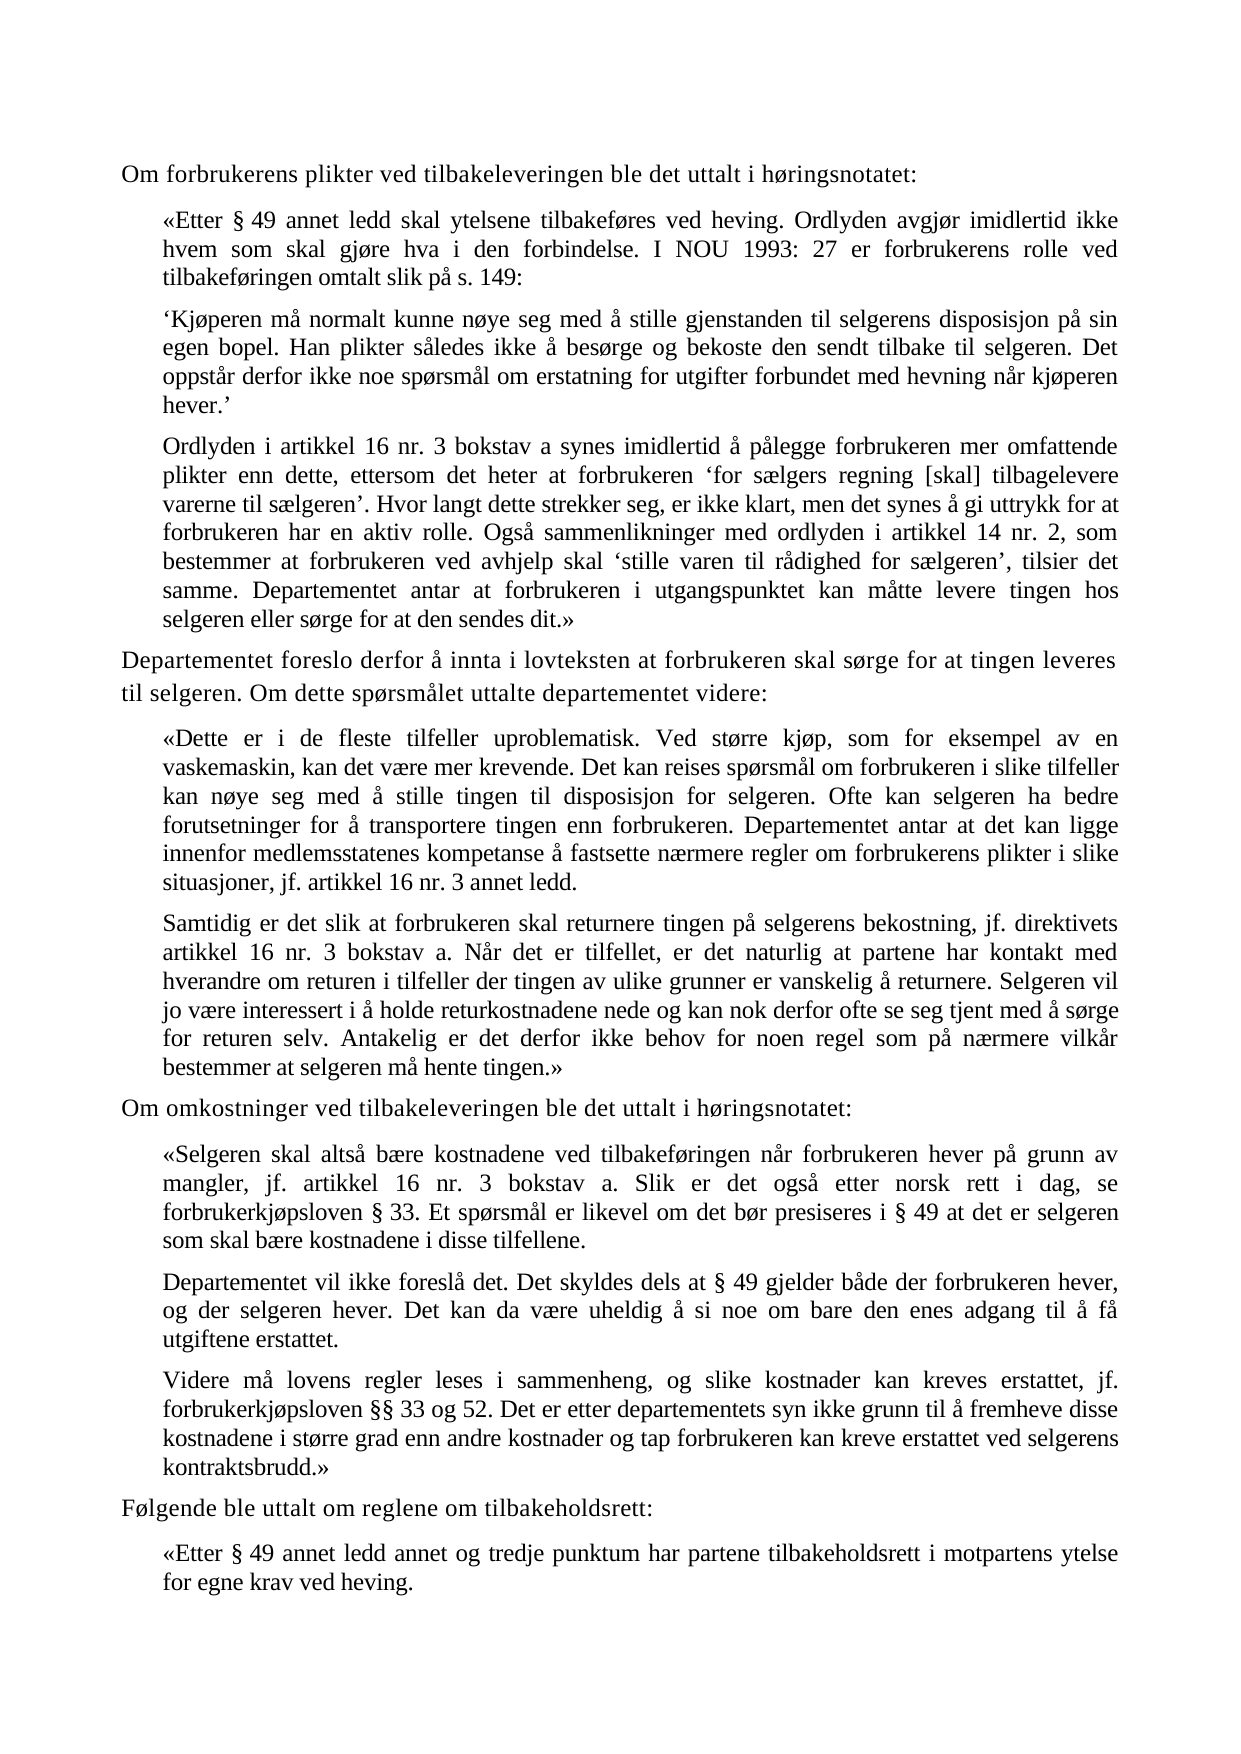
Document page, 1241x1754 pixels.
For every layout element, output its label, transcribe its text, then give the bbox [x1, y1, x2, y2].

text «Selgeren skal altså bære kostnadene ved tilbakeføringen når forbrukeren hever på grunn av mangler, jf. artikkel 16 nr. 3 bokstav a. Slik er det også etter norsk rett i dag, se forbrukerkjøpsloven § 33. Et spørsmål er likevel om det bør presiseres i § 49 at det er selgeren som skal bære kostnadene i disse tilfellene. [162, 1139, 1119, 1254]
text «Dette er i de fleste tilfeller uproblematisk. Ved større kjøp, som for eksempel av en vaskemaskin, kan det være mer krevende. Det kan reises spørsmål om forbrukeren i slike tilfeller kan nøye seg med å stille tingen til disposisjon for selgeren. Ofte kan selgeren ha bedre forutsetninger for å transportere tingen enn forbrukeren. Departementet antar at det kan ligge innenfor medlemsstatenes kompetanse å fastsette nærmere regler om forbrukerens plikter i slike situasjoner, jf. artikkel 16 nr. 3 annet ledd. [162, 723, 1119, 896]
text Departementet foreslo derfor å innta i lovteksten at forbrukeren skal sørge for at tingen leveres til selgeren. Om dette spørsmålet uttalte departementet videre: [121, 645, 1119, 707]
text «Etter § 49 annet ledd skal ytelsene tilbakeføres ved heving. Ordlyden avgjør imidlertid ikke hvem som skal gjøre hva i den forbindelse. I NOU 1993: 27 er forbrukerens rolle ved tilbakeføringen omtalt slik på s. 149: [162, 205, 1119, 291]
text Om forbrukerens plikter ved tilbakeleveringen ble det uttalt i høringsnotatet: [121, 159, 1119, 188]
text ‘Kjøperen må normalt kunne nøye seg med å stille gjenstanden til selgerens disposisjon på sin egen bopel. Han plikter således ikke å besørge og bekoste den sendt tilbake til selgeren. Det oppstår derfor ikke noe spørsmål om erstatning for utgifter forbundet med hevning når kjøperen hever.’ [162, 304, 1119, 419]
text Samtidig er det slik at forbrukeren skal returnere tingen på selgerens bekostning, jf. direktivets artikkel 16 nr. 3 bokstav a. Når det er tilfellet, er det naturlig at partene har kontakt med hverandre om returen i tilfeller der tingen av ulike grunner er vanskelig å returnere. Selgeren vil jo være interessert i å holde returkostnadene nede og kan nok derfor ofte se seg tjent med å sørge for returen selv. Antakelig er det derfor ikke behov for noen regel som på nærmere vilkår bestemmer at selgeren må hente tingen.» [162, 908, 1119, 1081]
text «Etter § 49 annet ledd annet og tredje punktum har partene tilbakeholdsrett i motpartens ytelse for egne krav ved heving. [162, 1538, 1119, 1596]
text Om omkostninger ved tilbakeleveringen ble det uttalt i høringsnotatet: [121, 1093, 1119, 1122]
text Følgende ble uttalt om reglene om tilbakeholdsrett: [121, 1493, 1119, 1522]
text Departementet vil ikke foreslå det. Det skyldes dels at § 49 gjelder både der forbrukeren hever, og der selgeren hever. Det kan da være uheldig å si noe om bare den enes adgang til å få utgiftene erstattet. [162, 1267, 1119, 1353]
text Videre må lovens regler leses i sammenheng, og slike kostnader kan kreves erstattet, jf. forbrukerkjøpsloven §§ 33 og 52. Det er etter departementets syn ikke grunn til å fremheve disse kostnadene i større grad enn andre kostnader og tap forbrukeren kan kreve erstattet ved selgerens kontraktsbrudd.» [162, 1365, 1119, 1480]
text Ordlyden i artikkel 16 nr. 3 bokstav a synes imidlertid å pålegge forbrukeren mer omfattende plikter enn dette, ettersom det heter at forbrukeren ‘for sælgers regning [skal] tilbagelevere varerne til sælgeren’. Hvor langt dette strekker seg, er ikke klart, men det synes å gi uttrykk for at forbrukeren har en aktiv rolle. Også sammenlikninger med ordlyden i artikkel 14 nr. 2, som bestemmer at forbrukeren ved avhjelp skal ‘stille varen til rådighed for sælgeren’, tilsier det samme. Departementet antar at forbrukeren i utgangspunktet kan måtte levere tingen hos selgeren eller sørge for at den sendes dit.» [162, 431, 1119, 632]
